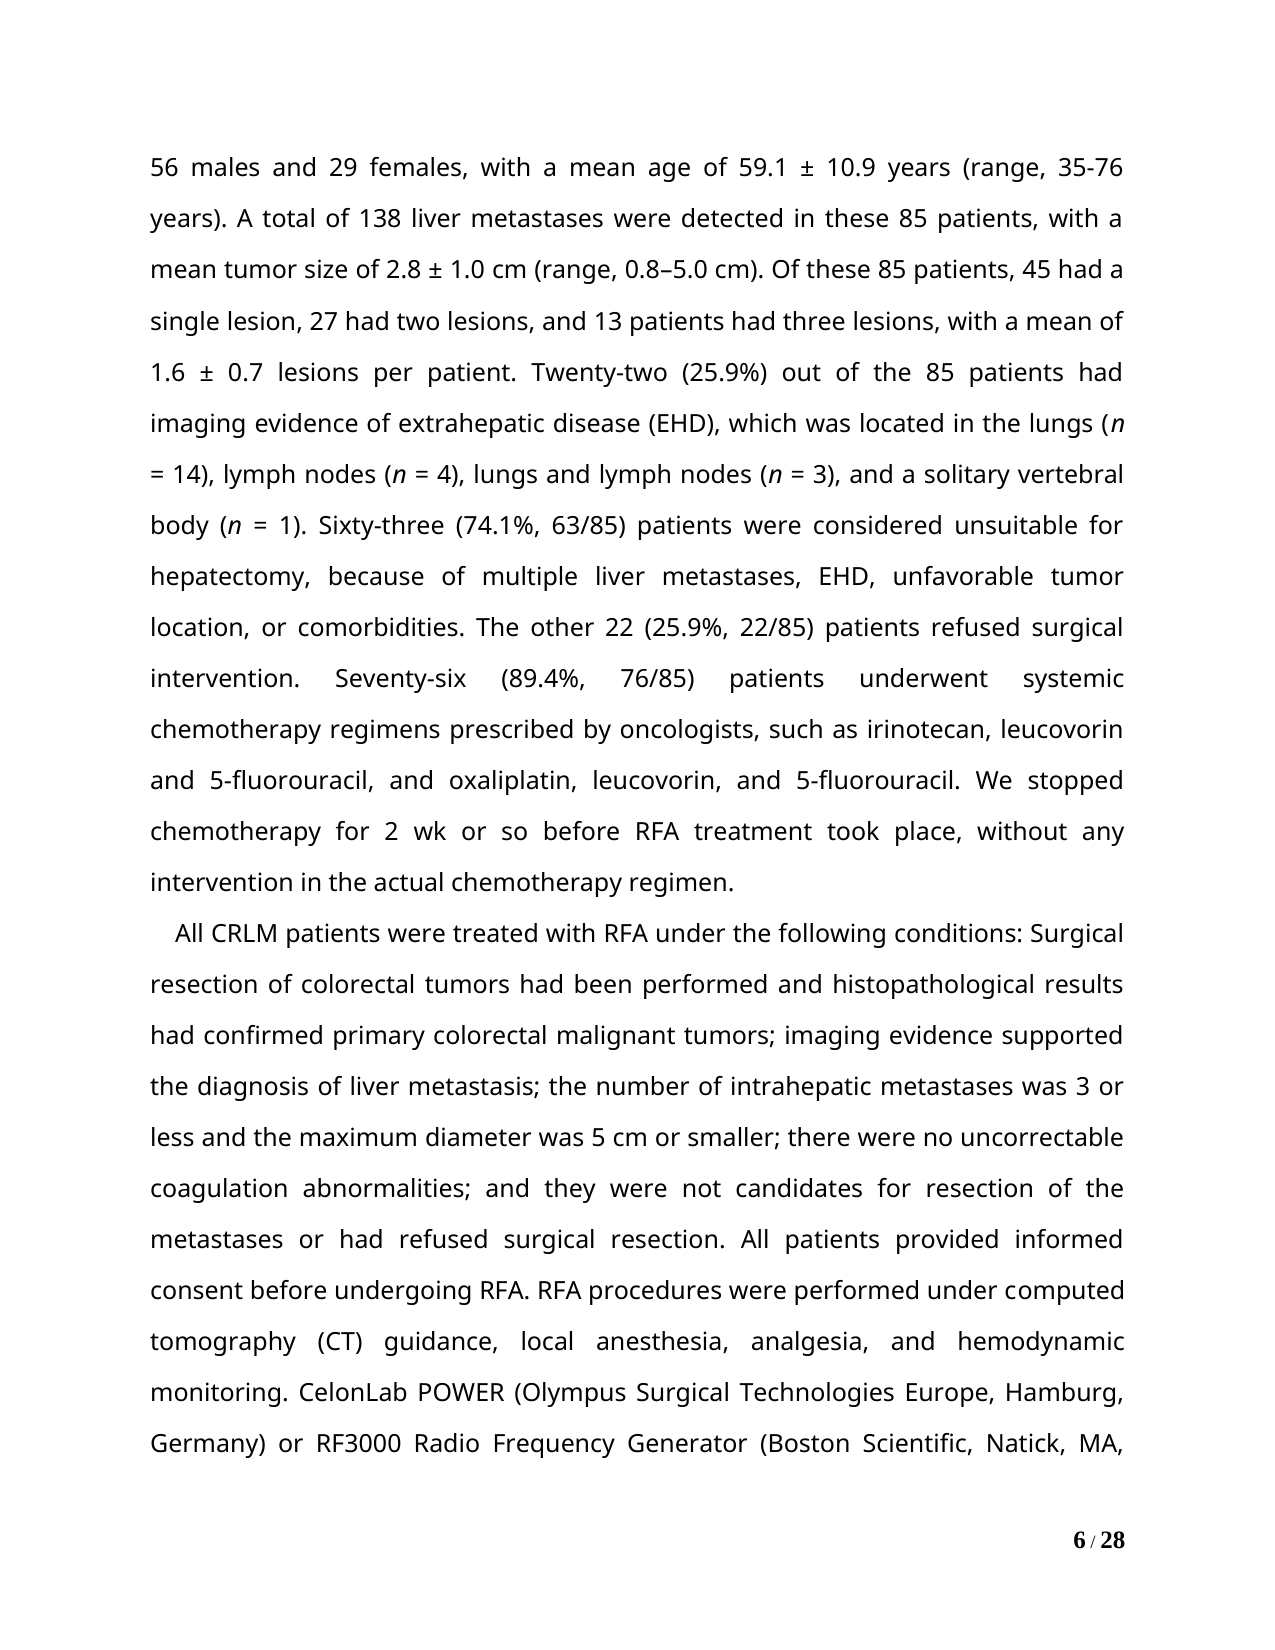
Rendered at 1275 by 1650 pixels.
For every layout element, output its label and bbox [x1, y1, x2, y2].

text [150, 916, 1125, 1460]
text [150, 150, 1125, 899]
